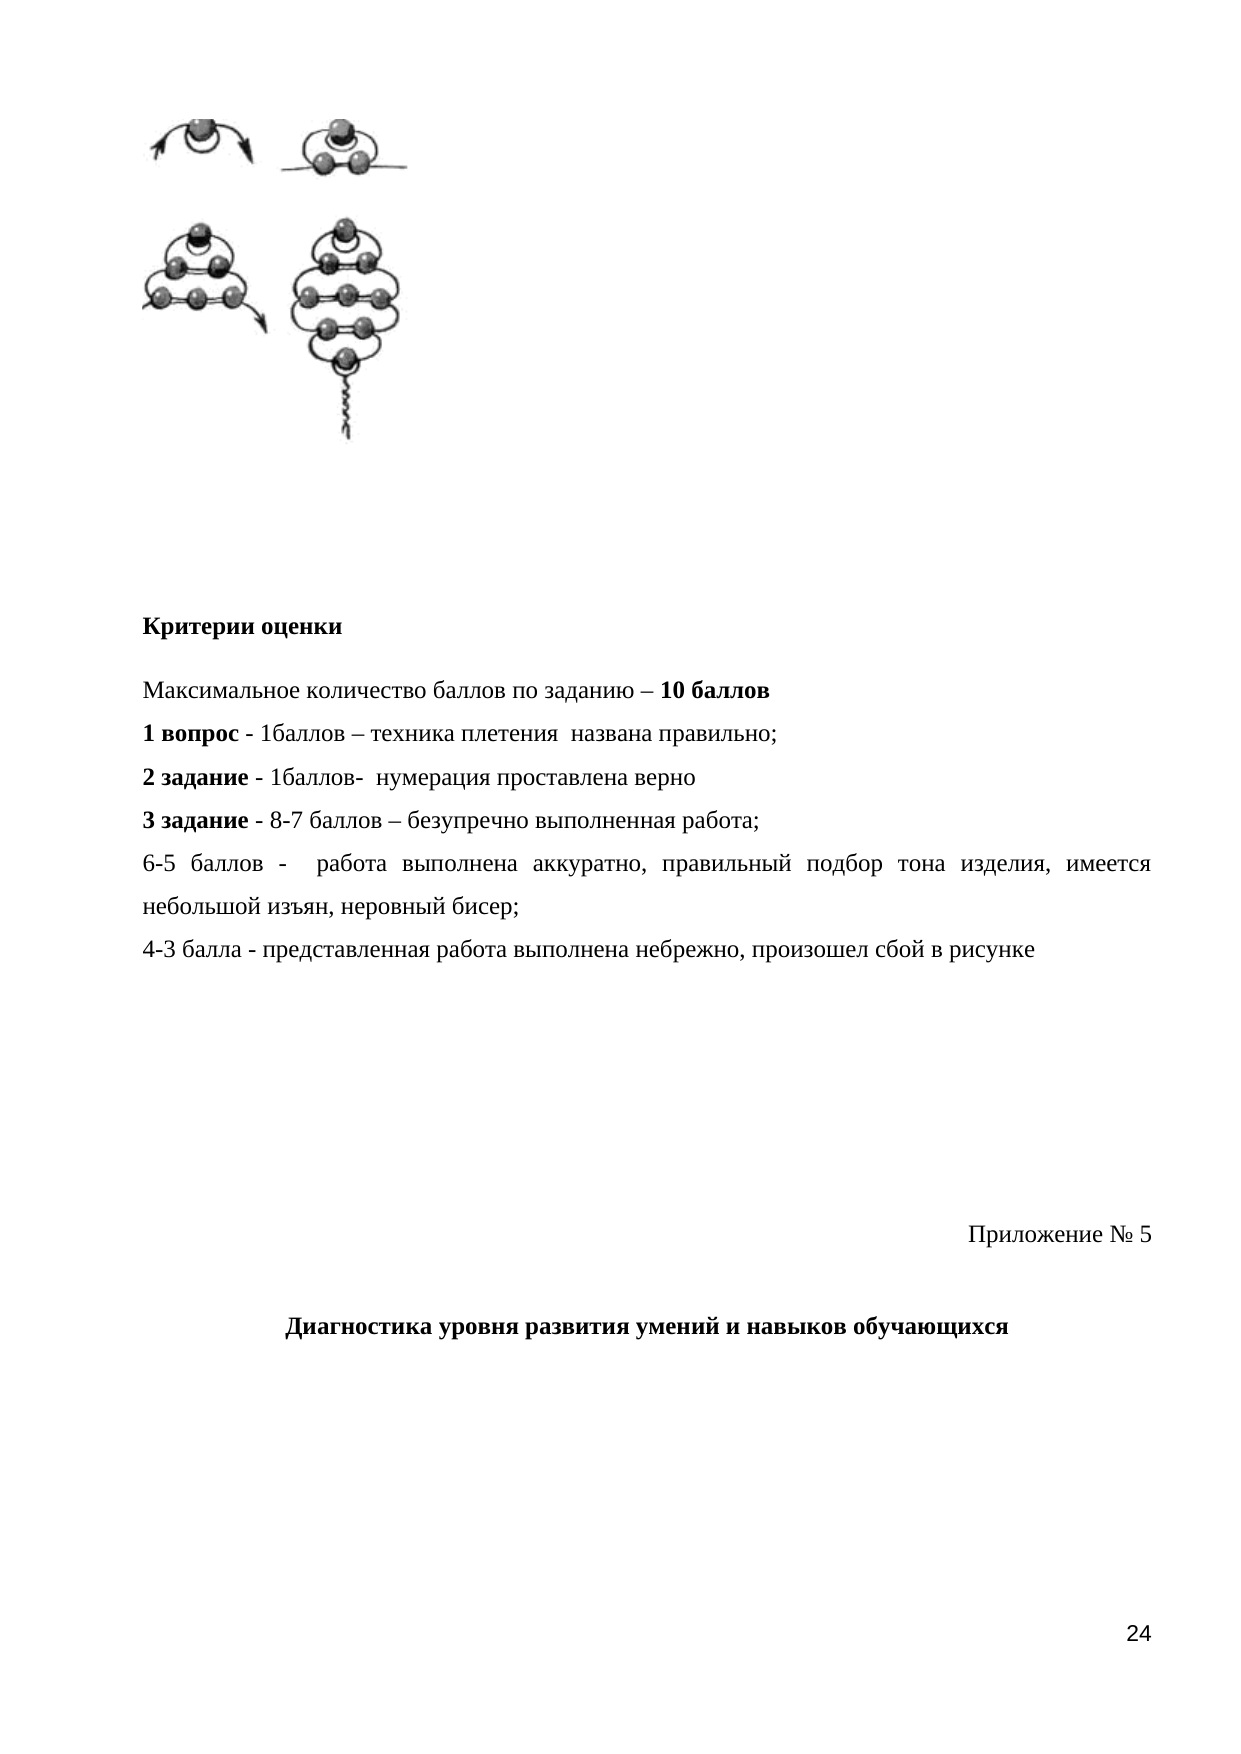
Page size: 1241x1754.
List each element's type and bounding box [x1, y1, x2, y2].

picture [142, 119, 472, 479]
table_cell [131, 118, 1163, 1413]
